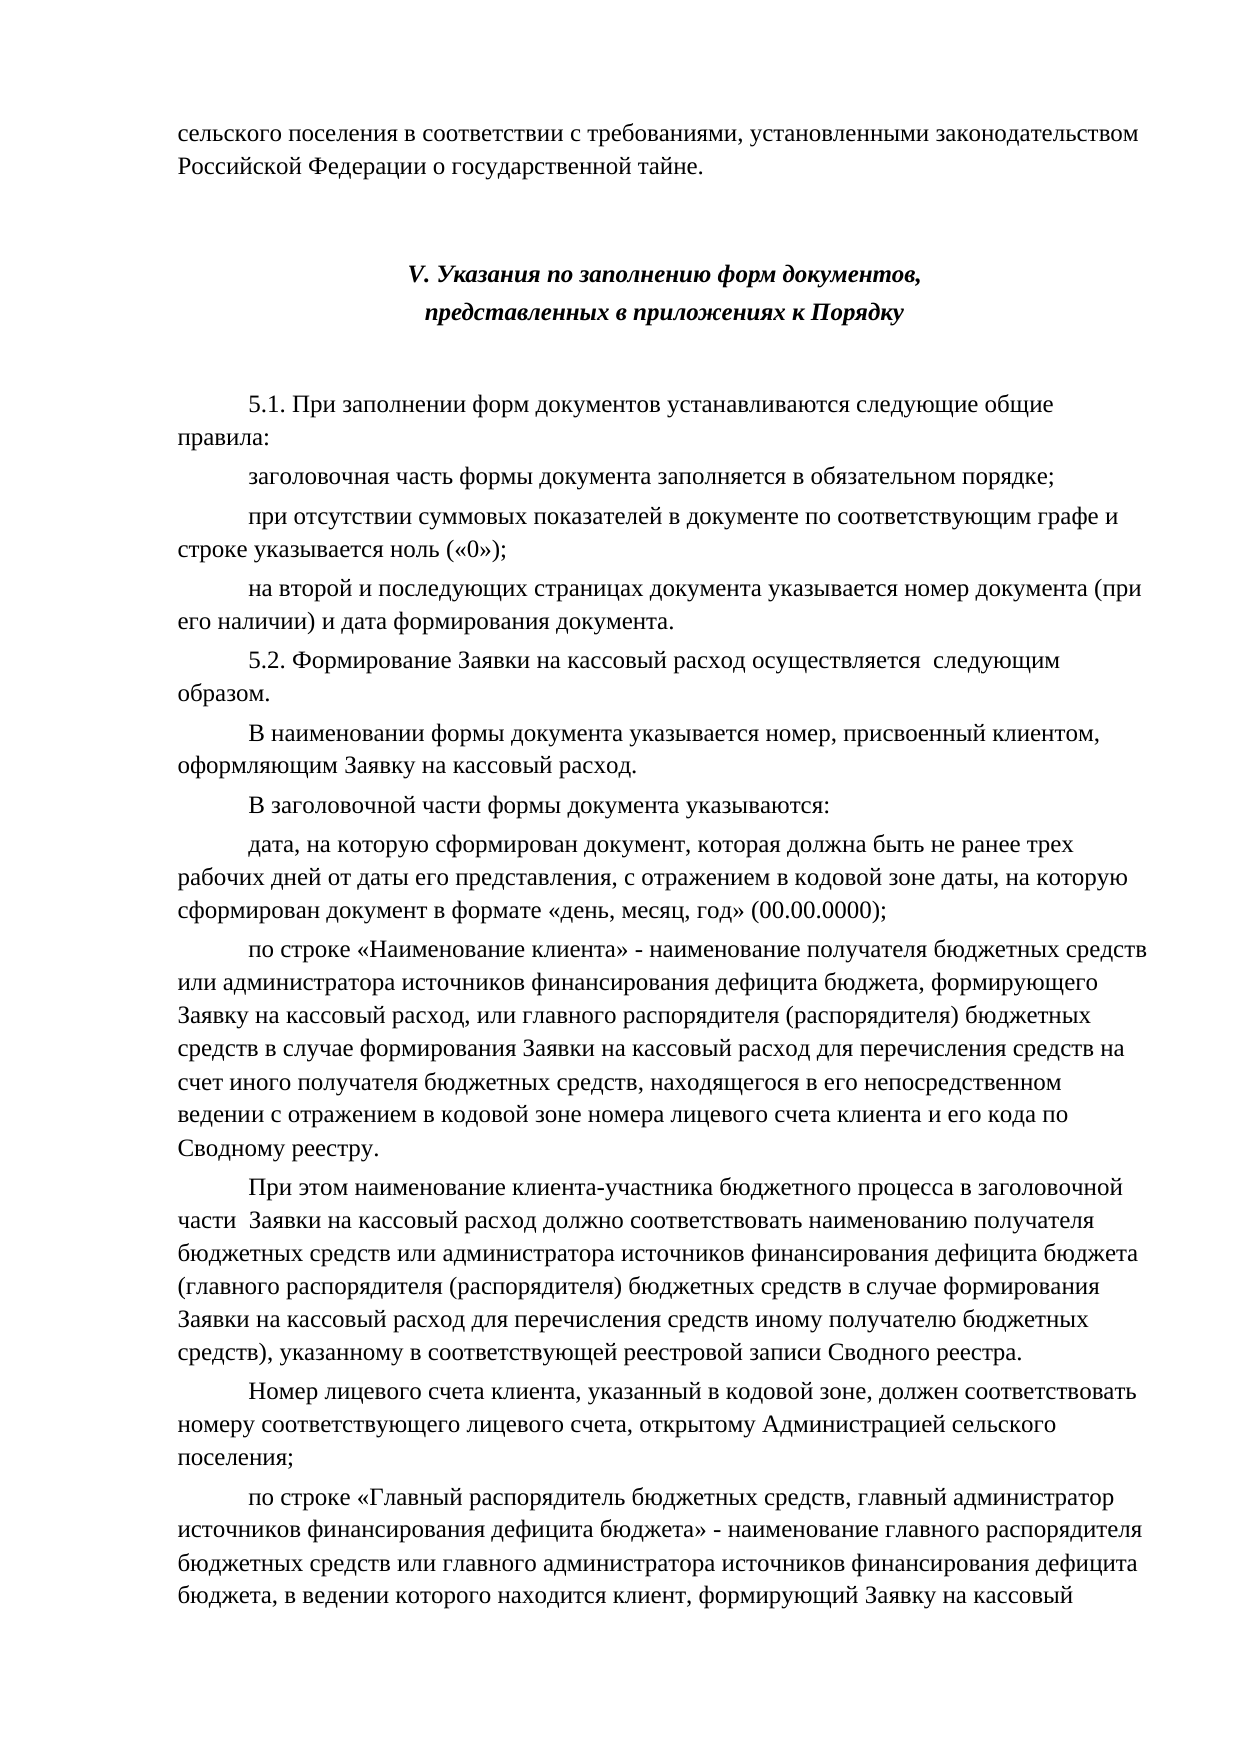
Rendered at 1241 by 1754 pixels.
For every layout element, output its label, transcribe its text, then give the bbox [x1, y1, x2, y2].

text В заголовочной части формы документа указываются: [177, 790, 1152, 819]
text на второй и последующих страницах документа указывается номер документа (при его наличии) и дата формирования документа. [177, 573, 1152, 635]
text При этом наименование клиента-участника бюджетного процесса в заголовочной части Заявки на кассовый расход должно соответствовать наименованию получателя бюджетных средств или администратора источников финансирования дефицита бюджета (главного распорядителя (распорядителя) бюджетных средств в случае формирования Заявки на кассовый расход для перечисления средств иному получателю бюджетных средств), указанному в соответствующей реестровой записи Сводного реестра. [177, 1172, 1152, 1366]
text Номер лицевого счета клиента, указанный в кодовой зоне, должен соответствовать номеру соответствующего лицевого счета, открытому Администрацией сельского поселения; [177, 1376, 1152, 1471]
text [177, 118, 1152, 180]
text дата, на которую сформирован документ, которая должна быть не ранее трех рабочих дней от даты его представления, с отражением в кодовой зоне даты, на которую сформирован документ в формате «день, месяц, год» (00.00.0000); [177, 829, 1152, 924]
text 5.1. При заполнении форм документов устанавливаются следующие общие правила: [177, 389, 1152, 451]
subtitle V. Указания по заполнению форм документов, [177, 259, 1152, 297]
subtitle представленных в приложениях к Порядку [177, 297, 1152, 335]
text по строке «Наименование клиента» - наименование получателя бюджетных средств или администратора источников финансирования дефицита бюджета, формирующего Заявку на кассовый расход, или главного распорядителя (распорядителя) бюджетных средств в случае формирования Заявки на кассовый расход для перечисления средств на счет иного получателя бюджетных средств, находящегося в его непосредственном ведении с отражением в кодовой зоне номера лицевого счета клиента и его кода по Сводному реестру. [177, 934, 1152, 1161]
text 5.2. Формирование Заявки на кассовый расход осуществляется следующим образом. [177, 645, 1152, 707]
text В наименовании формы документа указывается номер, присвоенный клиентом, оформляющим Заявку на кассовый расход. [177, 718, 1152, 779]
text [177, 1482, 1152, 1609]
text заголовочная часть формы документа заполняется в обязательном порядке; [177, 461, 1152, 490]
text при отсутствии суммовых показателей в документе по соответствующим графе и строке указывается ноль («0»); [177, 501, 1152, 562]
